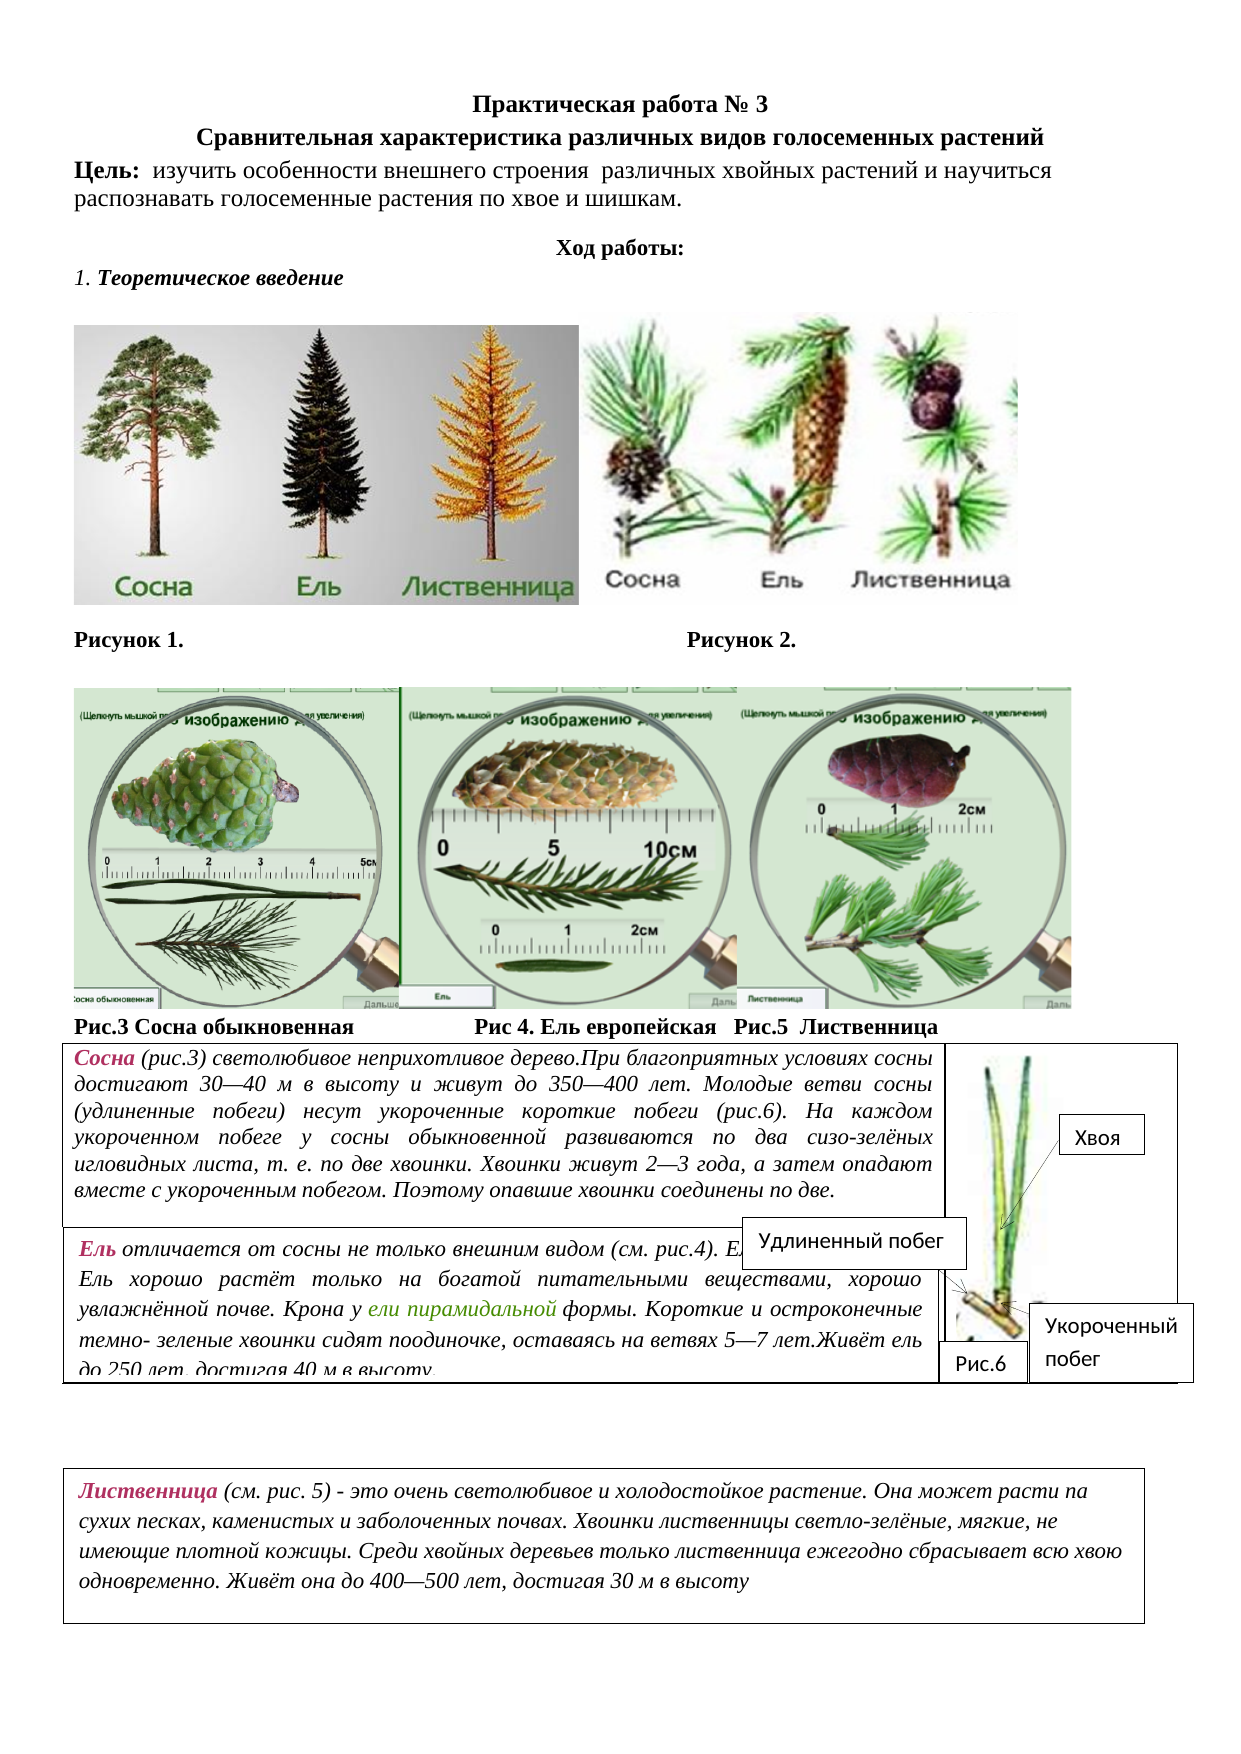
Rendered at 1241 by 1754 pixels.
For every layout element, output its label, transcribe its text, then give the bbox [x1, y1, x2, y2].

picture [956, 1044, 1071, 1341]
table_header [946, 1270, 956, 1283]
text Рисунок 1. Рисунок 2. [74, 627, 1167, 653]
table_header [946, 1044, 956, 1217]
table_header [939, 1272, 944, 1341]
table_header [946, 1277, 956, 1341]
picture [956, 1286, 963, 1292]
text Сравнительная характеристика различных видов голосеменных растений [74, 122, 1167, 150]
text 1. Теоретическое введение [74, 264, 1167, 291]
text Практическая работа № 3 [74, 89, 1167, 117]
table_header [1071, 1044, 1177, 1303]
picture [73, 312, 1018, 605]
text Рис.3 Сосна обыкновенная Рис 4. Ель европейская Рис.5 Лиственница [74, 1013, 1167, 1039]
picture [73, 687, 1072, 1009]
text Ход работы: [74, 234, 1167, 260]
table_header Сосна (рис.3) светолюбивое неприхотливое дерево.При благоприятных условиях сосны достигают 30—40 м в высоту и живут до 350—400 лет. Молодые ветви сосны (удлиненные побеги) несут укороченные короткие побеги (рис.6). На каждом укороченном побеге у сосны обыкновенной развиваются по два сизо-зелёных игловидных листа, т. е. по две хвоинки. Хвоинки живут 2—3 года, а затем опадают вместе с укороченным побегом. Поэтому опавшие хвоинки соединены по две. [63, 1044, 944, 1227]
text Цель: изучить особенности внешнего строения различных хвойных растений и научиться распознавать голосеменные растения по хвое и шишкам. [74, 155, 1167, 212]
